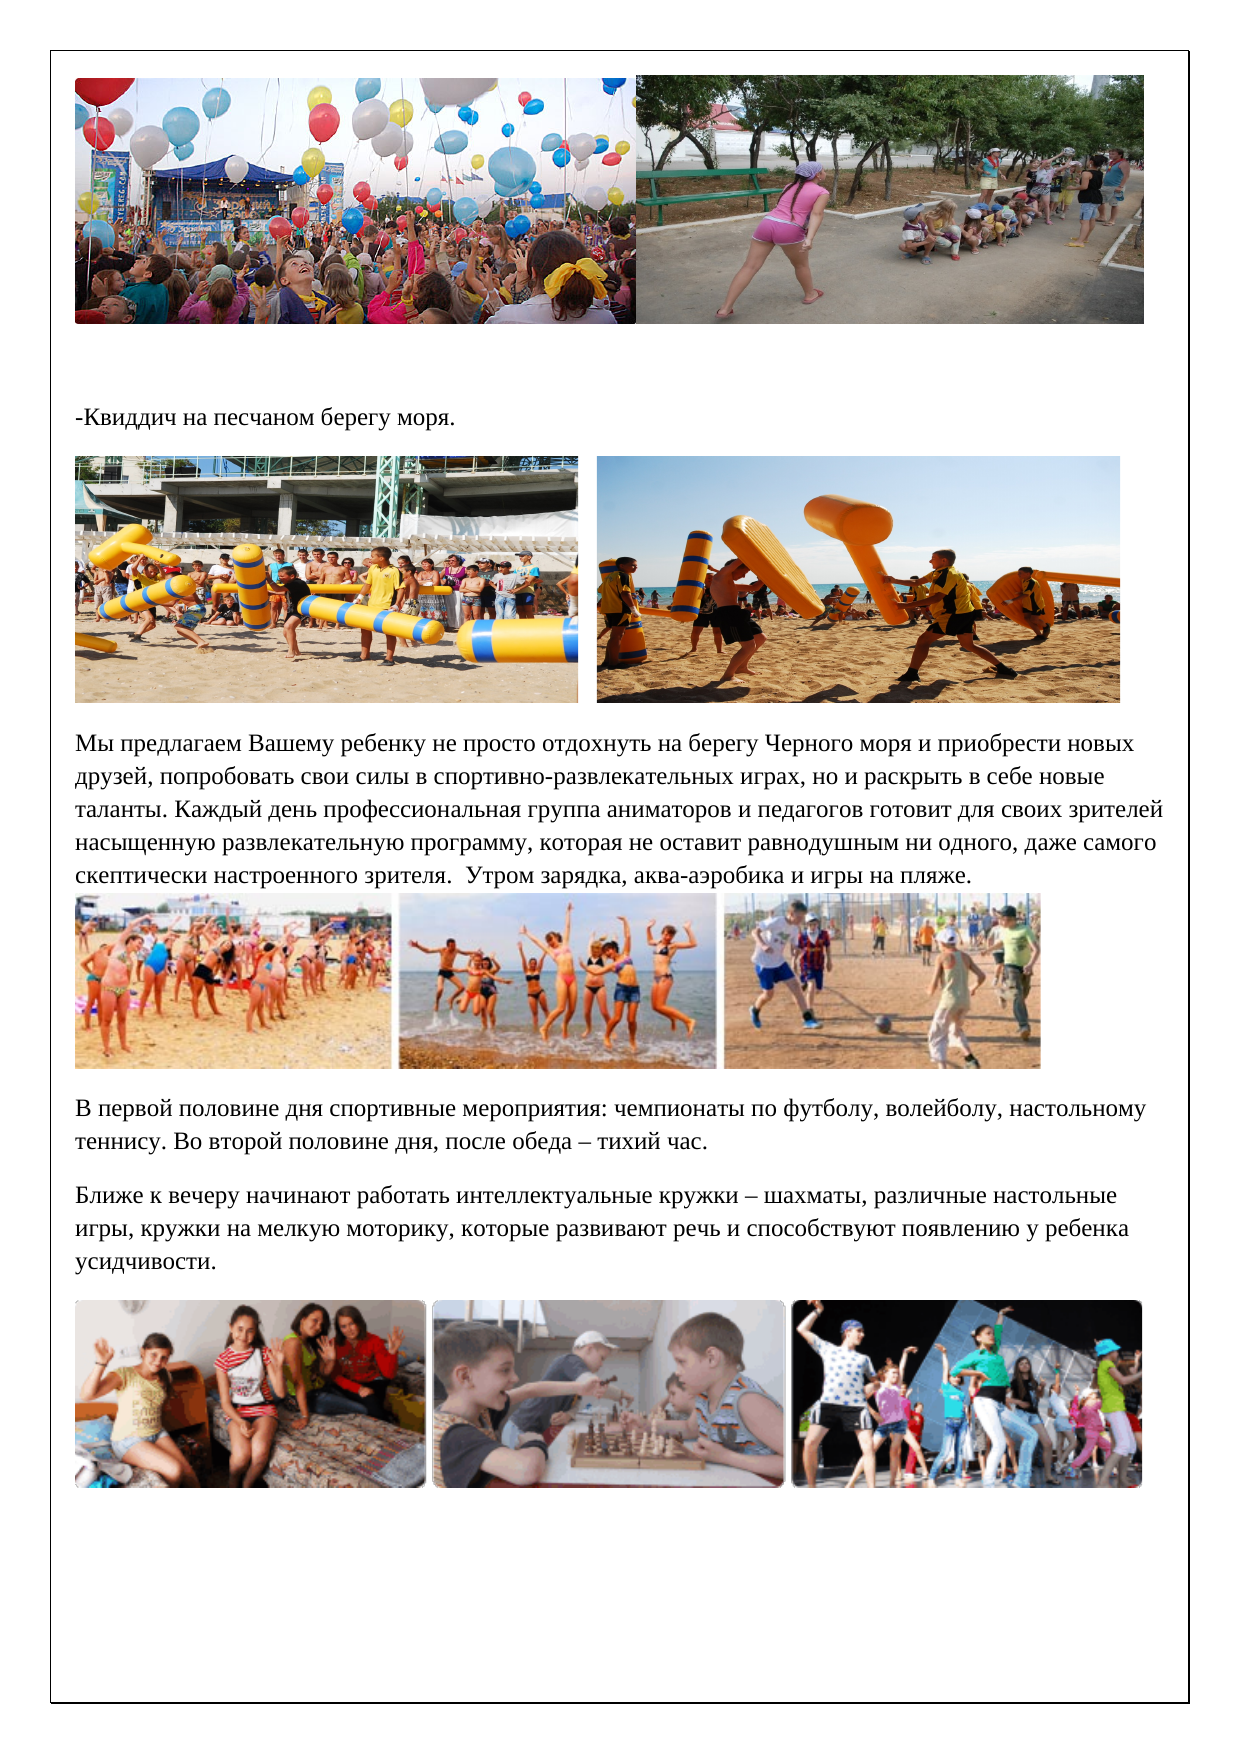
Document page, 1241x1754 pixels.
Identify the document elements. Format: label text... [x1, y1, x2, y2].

text В первой половине дня спортивные мероприятия: чемпионаты по футболу, волейболу, настольному теннису. Во второй половине дня, после обеда – тихий час. [75, 1093, 1164, 1155]
picture [75, 75, 1144, 324]
picture [596, 456, 1121, 703]
picture [133, 291, 142, 298]
picture [75, 456, 579, 703]
picture [75, 1300, 1143, 1488]
text -Квиддич на песчаном берегу моря. [75, 402, 1164, 431]
text Ближе к вечеру начинают работать интеллектуальные кружки – шахматы, различные настольные игры, кружки на мелкую моторику, которые развивают речь и способствуют появлению у ребенка усидчивости. [75, 1180, 1164, 1275]
picture [75, 893, 1041, 1069]
